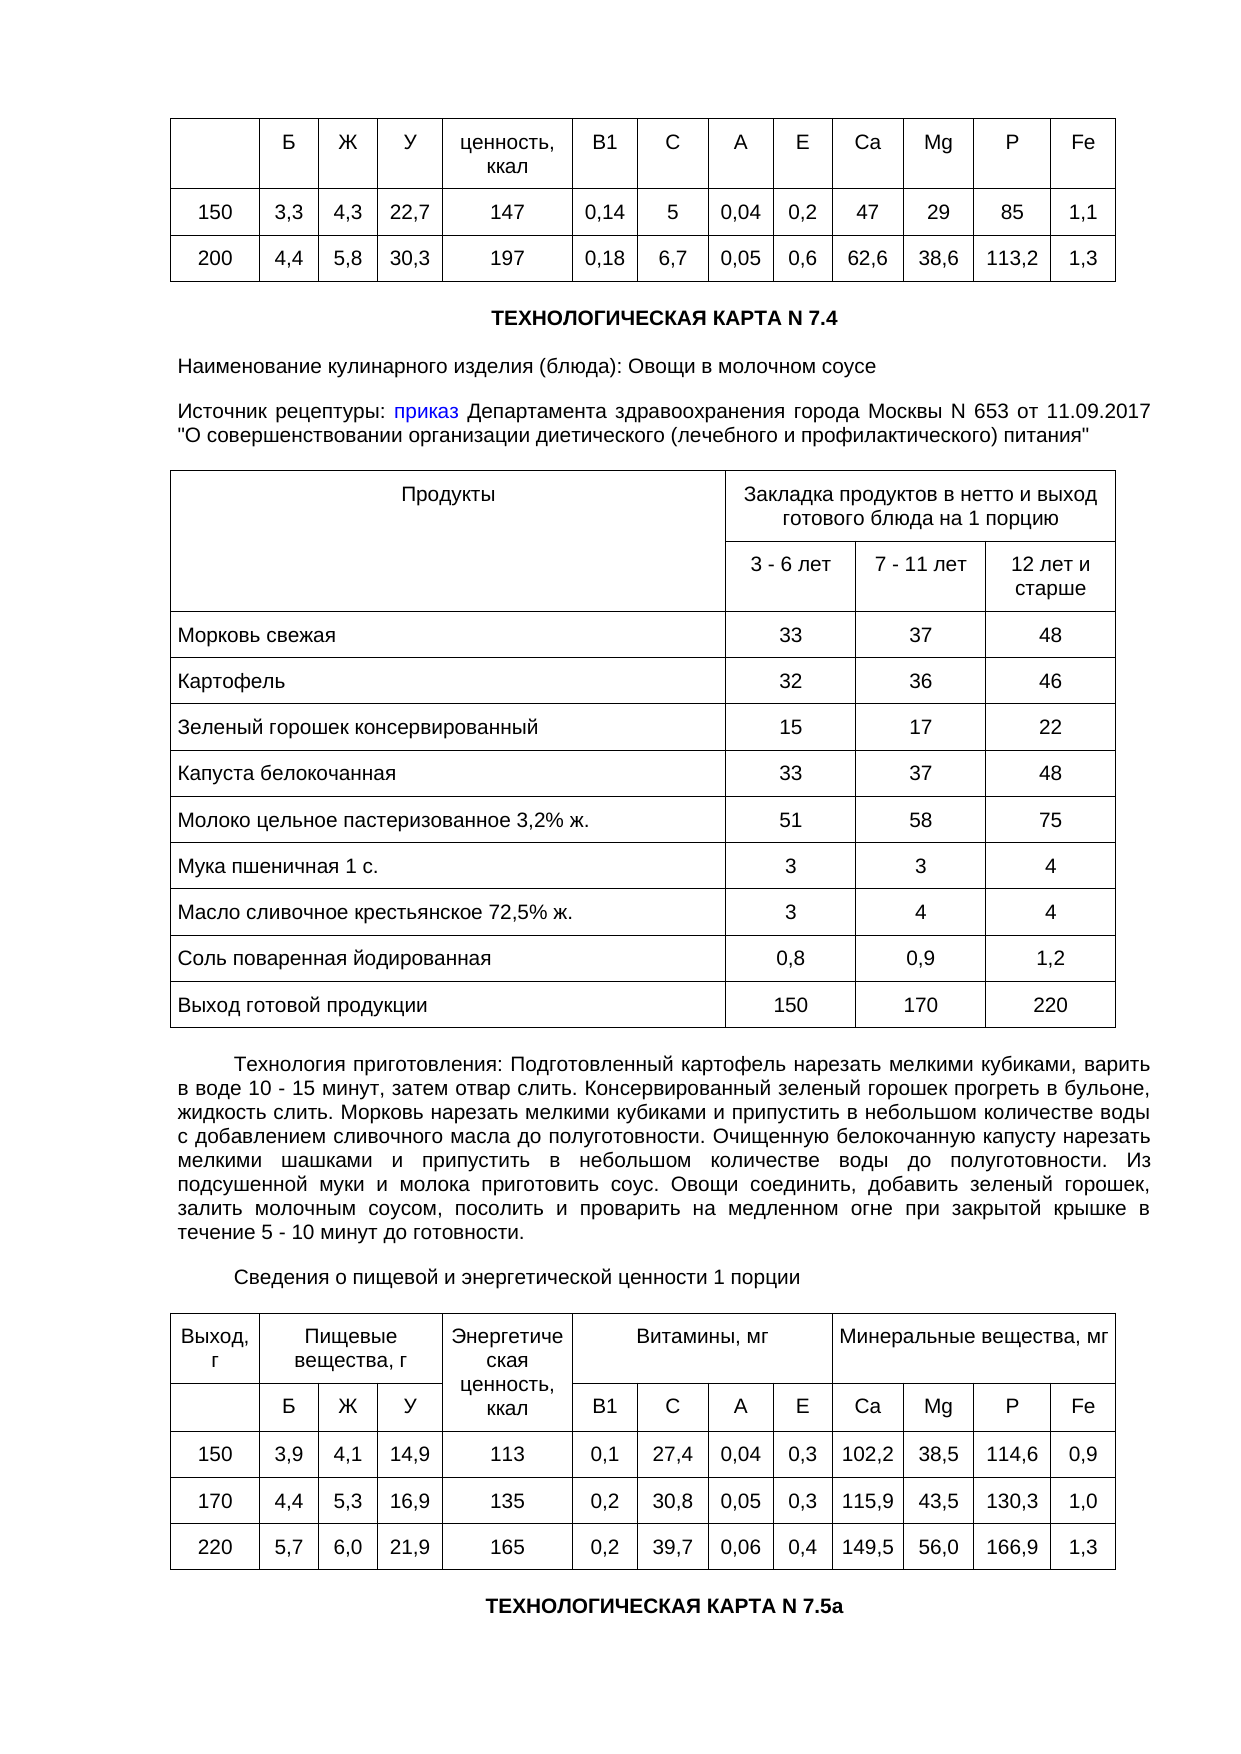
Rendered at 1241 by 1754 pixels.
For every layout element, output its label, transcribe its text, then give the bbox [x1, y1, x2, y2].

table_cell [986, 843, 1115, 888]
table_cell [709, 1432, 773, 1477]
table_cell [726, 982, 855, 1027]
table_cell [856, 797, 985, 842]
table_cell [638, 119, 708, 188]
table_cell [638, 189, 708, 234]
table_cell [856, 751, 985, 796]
text Наименование кулинарного изделия (блюда): Овощи в молочном соусе [177, 354, 1152, 378]
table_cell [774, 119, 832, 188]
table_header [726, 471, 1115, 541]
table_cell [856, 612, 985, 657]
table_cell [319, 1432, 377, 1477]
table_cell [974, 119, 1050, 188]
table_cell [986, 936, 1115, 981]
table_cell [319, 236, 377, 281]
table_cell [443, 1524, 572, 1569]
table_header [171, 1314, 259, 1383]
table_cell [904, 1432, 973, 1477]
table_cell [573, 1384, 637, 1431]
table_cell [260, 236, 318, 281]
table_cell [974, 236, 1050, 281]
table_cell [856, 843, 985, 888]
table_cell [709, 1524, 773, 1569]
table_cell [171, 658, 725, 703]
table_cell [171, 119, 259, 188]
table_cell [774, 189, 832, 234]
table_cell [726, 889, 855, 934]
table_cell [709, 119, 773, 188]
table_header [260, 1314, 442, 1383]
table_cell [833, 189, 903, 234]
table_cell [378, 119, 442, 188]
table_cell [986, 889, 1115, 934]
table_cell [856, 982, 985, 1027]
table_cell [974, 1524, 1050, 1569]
text Технология приготовления: Подготовленный картофель нарезать мелкими кубиками, варить в воде 10 - 15 минут, затем отвар слить. Консервированный зеленый горошек прогреть в бульоне, жидкость слить. Морковь нарезать мелкими кубиками и припустить в небольшом количестве воды с добавлением сливочного масла до полуготовности. Очищенную белокочанную капусту нарезать мелкими шашками и припустить в небольшом количестве воды до полуготовности. Из подсушенной муки и молока приготовить соус. Овощи соединить, добавить зеленый горошек, залить молочным соусом, посолить и проварить на медленном огне при закрытой крышке в течение 5 - 10 минут до готовности. [177, 1052, 1152, 1244]
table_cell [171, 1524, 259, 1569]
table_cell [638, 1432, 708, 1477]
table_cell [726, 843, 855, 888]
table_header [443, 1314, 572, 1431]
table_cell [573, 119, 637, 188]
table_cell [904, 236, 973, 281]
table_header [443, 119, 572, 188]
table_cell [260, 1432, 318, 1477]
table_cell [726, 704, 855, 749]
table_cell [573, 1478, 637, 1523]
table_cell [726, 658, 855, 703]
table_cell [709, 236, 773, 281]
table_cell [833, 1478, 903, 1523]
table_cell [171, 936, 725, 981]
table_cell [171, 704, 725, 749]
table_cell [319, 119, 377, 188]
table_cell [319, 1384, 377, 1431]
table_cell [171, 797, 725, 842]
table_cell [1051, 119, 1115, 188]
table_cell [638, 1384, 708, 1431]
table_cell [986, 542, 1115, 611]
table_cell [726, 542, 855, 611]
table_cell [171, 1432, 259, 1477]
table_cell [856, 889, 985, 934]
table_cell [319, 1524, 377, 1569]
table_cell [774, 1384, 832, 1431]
text Сведения о пищевой и энергетической ценности 1 порции [177, 1264, 1152, 1288]
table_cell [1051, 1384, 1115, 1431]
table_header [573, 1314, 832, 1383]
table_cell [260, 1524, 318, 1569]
title ТЕХНОЛОГИЧЕСКАЯ КАРТА N 7.5а [177, 1594, 1152, 1618]
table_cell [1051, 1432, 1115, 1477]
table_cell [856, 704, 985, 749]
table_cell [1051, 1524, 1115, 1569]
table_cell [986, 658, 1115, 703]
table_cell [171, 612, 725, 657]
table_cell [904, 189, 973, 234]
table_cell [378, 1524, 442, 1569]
text Источник рецептуры: приказ Департамента здравоохранения города Москвы N 653 от 11.09.2017 "О совершенствовании организации диетического (лечебного и профилактического) питания" [177, 398, 1152, 446]
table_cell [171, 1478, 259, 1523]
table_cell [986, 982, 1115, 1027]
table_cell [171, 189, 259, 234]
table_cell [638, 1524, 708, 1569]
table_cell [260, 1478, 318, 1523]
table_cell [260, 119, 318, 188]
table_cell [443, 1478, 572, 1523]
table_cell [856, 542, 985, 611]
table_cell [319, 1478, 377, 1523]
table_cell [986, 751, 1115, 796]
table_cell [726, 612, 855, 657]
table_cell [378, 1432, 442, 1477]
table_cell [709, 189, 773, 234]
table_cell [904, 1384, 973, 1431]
title ТЕХНОЛОГИЧЕСКАЯ КАРТА N 7.4 [177, 306, 1152, 330]
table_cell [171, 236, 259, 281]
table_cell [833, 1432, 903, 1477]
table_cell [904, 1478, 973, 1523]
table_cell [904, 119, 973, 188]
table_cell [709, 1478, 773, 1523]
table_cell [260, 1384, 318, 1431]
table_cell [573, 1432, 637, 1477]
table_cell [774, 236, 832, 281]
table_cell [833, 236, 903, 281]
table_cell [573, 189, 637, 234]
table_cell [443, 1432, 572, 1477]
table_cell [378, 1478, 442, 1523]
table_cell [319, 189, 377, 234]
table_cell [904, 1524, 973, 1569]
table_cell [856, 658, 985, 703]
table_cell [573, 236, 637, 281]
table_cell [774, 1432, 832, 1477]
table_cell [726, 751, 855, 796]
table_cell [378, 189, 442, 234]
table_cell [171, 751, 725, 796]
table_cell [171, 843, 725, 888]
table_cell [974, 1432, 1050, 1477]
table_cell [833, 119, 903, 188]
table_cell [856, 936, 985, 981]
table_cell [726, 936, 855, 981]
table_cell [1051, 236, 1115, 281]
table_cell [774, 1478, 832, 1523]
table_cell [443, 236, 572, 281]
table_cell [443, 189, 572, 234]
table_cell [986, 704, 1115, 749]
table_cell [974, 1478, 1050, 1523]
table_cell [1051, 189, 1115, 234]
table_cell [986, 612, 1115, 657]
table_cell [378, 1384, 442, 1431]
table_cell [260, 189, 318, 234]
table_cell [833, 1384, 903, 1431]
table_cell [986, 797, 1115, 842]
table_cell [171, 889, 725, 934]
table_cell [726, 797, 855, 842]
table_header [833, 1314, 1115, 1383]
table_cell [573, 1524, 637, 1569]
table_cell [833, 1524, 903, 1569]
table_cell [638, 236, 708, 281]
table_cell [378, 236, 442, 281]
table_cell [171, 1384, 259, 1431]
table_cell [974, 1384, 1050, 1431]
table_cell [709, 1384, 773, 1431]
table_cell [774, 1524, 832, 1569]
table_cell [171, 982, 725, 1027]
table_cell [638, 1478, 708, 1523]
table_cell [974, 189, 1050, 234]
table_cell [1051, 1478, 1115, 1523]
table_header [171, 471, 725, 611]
